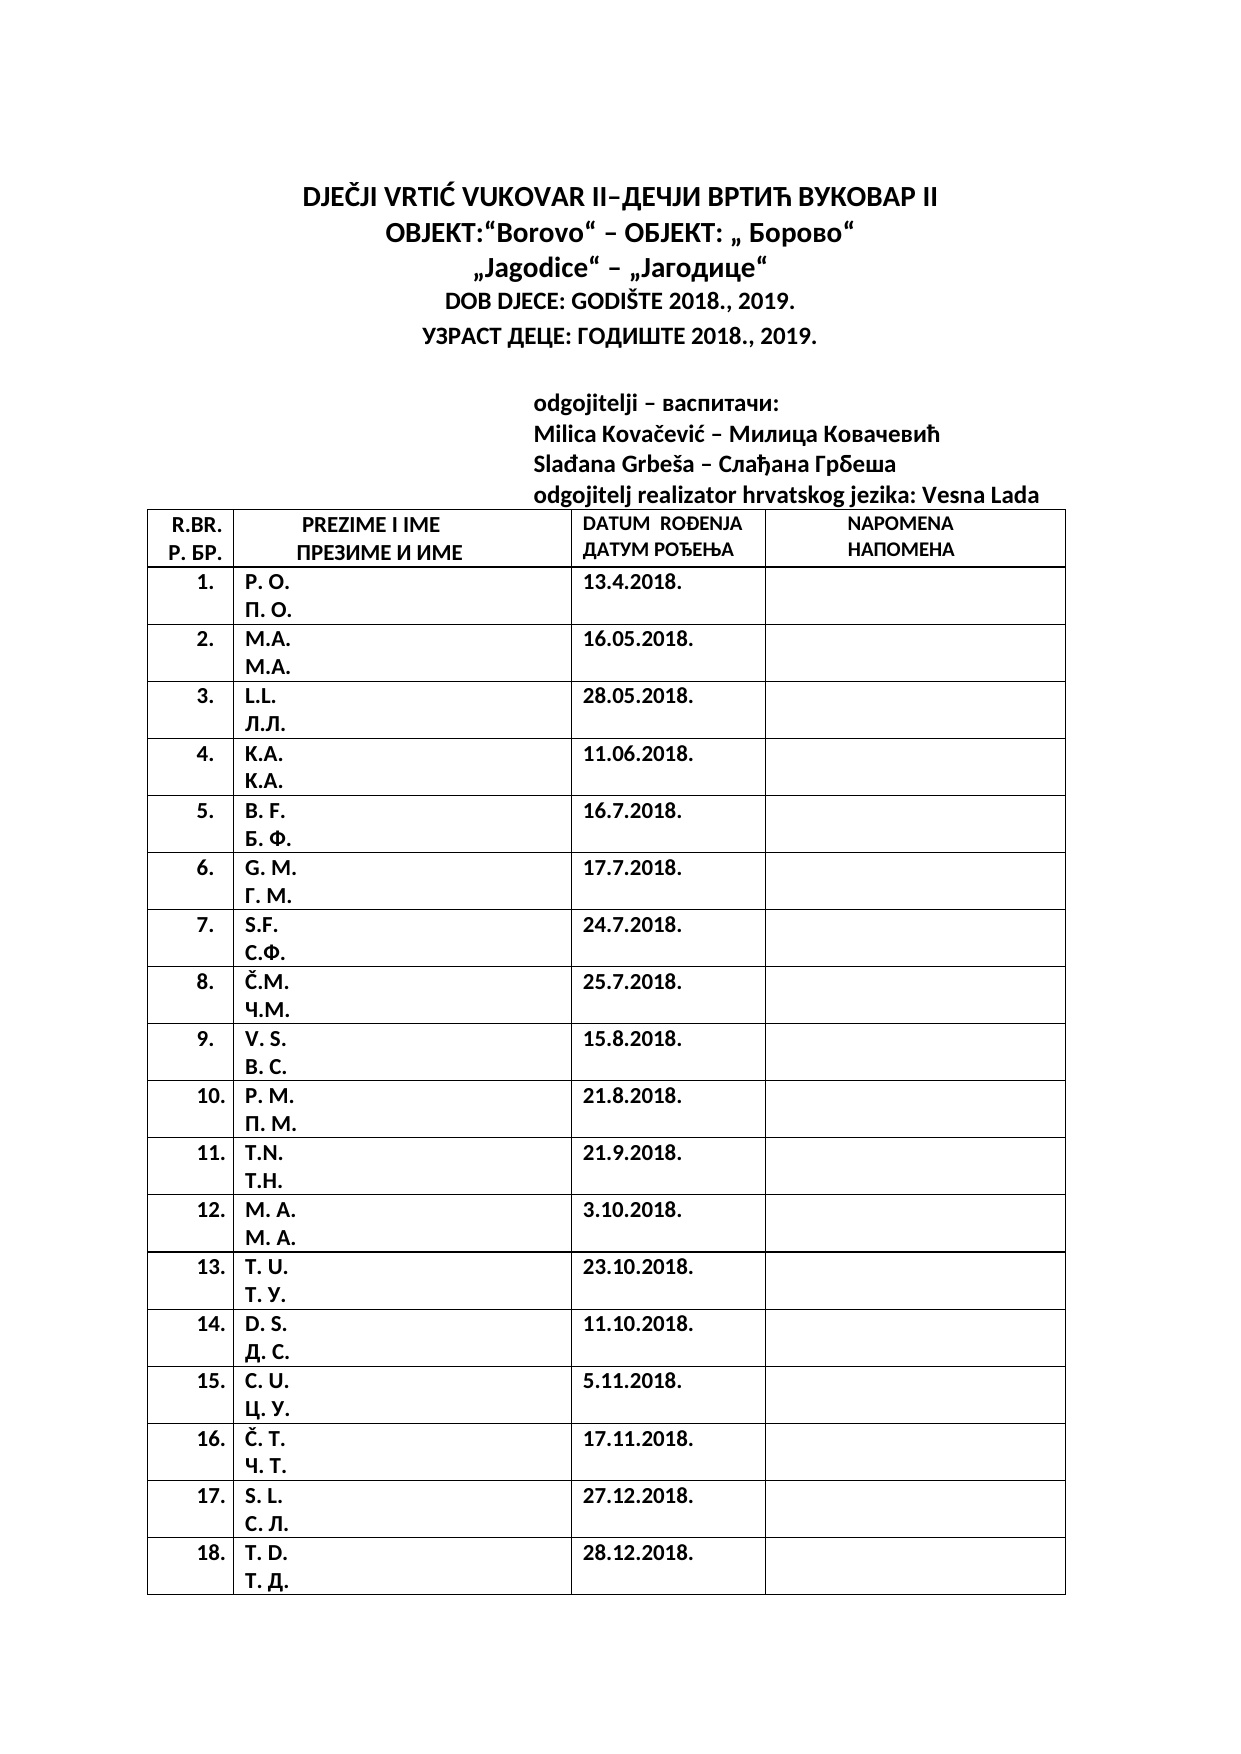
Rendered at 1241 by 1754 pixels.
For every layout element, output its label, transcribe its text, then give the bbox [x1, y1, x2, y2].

text оdgojitelji – васпитачи: [148, 387, 1093, 418]
table_cell [766, 1081, 1065, 1137]
table_cell [148, 1024, 233, 1080]
table_cell [148, 1424, 233, 1480]
table_cell [766, 853, 1065, 909]
table_cell [148, 1367, 233, 1423]
table_cell [148, 910, 233, 966]
table_header NAPOMENA НАПОМЕНА [766, 510, 1065, 566]
table_cell [148, 796, 233, 852]
table_cell P. O. П. O. [234, 568, 571, 623]
table_cell 17.7.2018. [572, 853, 765, 909]
table_cell 3.10.2018. [572, 1195, 765, 1251]
text odgojitelj realizator hrvatskog jezika: Vesna Lada [148, 479, 1093, 509]
table_header PREZIME I IME ПРЕЗИМЕ И ИМЕ [234, 510, 571, 566]
table_cell 24.7.2018. [572, 910, 765, 966]
text OBJEKT:“Borovo“ – ОБЈЕКТ: „ Борово“ [148, 214, 1093, 249]
table_cell T. U. Т. У. [234, 1253, 571, 1308]
table_cell C. U. Ц. У. [234, 1367, 571, 1423]
table_cell [766, 967, 1065, 1023]
table_cell V. S. В. С. [234, 1024, 571, 1080]
table_header DATUM ROĐENJA ДАТУМ РОЂЕЊА [572, 510, 765, 566]
table_cell [148, 568, 233, 623]
table_cell [148, 1081, 233, 1137]
text DJEČJI VRTIĆ VUKOVAR II–ДЕЧЈИ ВРТИЋ ВУКОВАР II [148, 178, 1093, 214]
text „Jagodice“ – „Јагодице“ [148, 249, 1093, 285]
table_cell 23.10.2018. [572, 1253, 765, 1308]
table_cell 28.05.2018. [572, 682, 765, 738]
table_cell [148, 1253, 233, 1308]
table_cell [766, 625, 1065, 681]
table_cell 15.8.2018. [572, 1024, 765, 1080]
table_cell G. M. Г. М. [234, 853, 571, 909]
table_cell 25.7.2018. [572, 967, 765, 1023]
table_cell [766, 1138, 1065, 1194]
table_cell [148, 739, 233, 795]
table_cell D. S. Д. С. [234, 1310, 571, 1366]
table_cell 5.11.2018. [572, 1367, 765, 1423]
table_cell L.L. Л.Л. [234, 682, 571, 738]
table_cell Č. T. Ч. Т. [234, 1424, 571, 1480]
table_cell M. A. М. А. [234, 1195, 571, 1251]
table_cell [766, 1481, 1065, 1537]
table_cell [148, 1195, 233, 1251]
table_cell [766, 1195, 1065, 1251]
table_cell T.N. Т.Н. [234, 1138, 571, 1194]
table_cell [766, 568, 1065, 623]
table_cell [766, 1024, 1065, 1080]
table_cell 16.7.2018. [572, 796, 765, 852]
table_cell [148, 1538, 233, 1594]
table_cell K.A. K.A. [234, 739, 571, 795]
table_cell [766, 796, 1065, 852]
table_cell Č.M. Ч.М. [234, 967, 571, 1023]
table_cell [766, 1538, 1065, 1594]
table_cell [148, 682, 233, 738]
table_cell [148, 967, 233, 1023]
table_cell S.F. С.Ф. [234, 910, 571, 966]
table_cell 13.4.2018. [572, 568, 765, 623]
table_cell 17.11.2018. [572, 1424, 765, 1480]
table_cell T. D. Т. Д. [234, 1538, 571, 1594]
table_cell [148, 1481, 233, 1537]
table_cell 11.10.2018. [572, 1310, 765, 1366]
table_cell [148, 853, 233, 909]
table_cell 16.05.2018. [572, 625, 765, 681]
table_cell [148, 1138, 233, 1194]
table_cell 11.06.2018. [572, 739, 765, 795]
table_cell М.A. М.A. [234, 625, 571, 681]
text Slađana Grbeša – Слађана Грбеша [148, 448, 1093, 479]
text Milica Kovačević – Милица Ковачевић [148, 418, 1093, 448]
table_cell S. L. С. Л. [234, 1481, 571, 1537]
text DOB DJECE: GODIŠTE 2018., 2019. [148, 285, 1093, 316]
table_cell 27.12.2018. [572, 1481, 765, 1537]
table_cell 21.8.2018. [572, 1081, 765, 1137]
table_cell [766, 1367, 1065, 1423]
table_cell [766, 682, 1065, 738]
table_cell [766, 910, 1065, 966]
table_cell P. M. П. М. [234, 1081, 571, 1137]
table_cell B. F. Б. Ф. [234, 796, 571, 852]
table_cell [766, 739, 1065, 795]
table_cell [766, 1310, 1065, 1366]
table_cell [766, 1424, 1065, 1480]
text УЗРАСТ ДЕЦЕ: ГОДИШТЕ 2018., 2019. [148, 320, 1093, 351]
table_cell [148, 625, 233, 681]
table_cell [148, 1310, 233, 1366]
table_cell 28.12.2018. [572, 1538, 765, 1594]
table_cell [766, 1253, 1065, 1308]
table_cell 21.9.2018. [572, 1138, 765, 1194]
table_header R.BR. Р. БР. [148, 510, 233, 566]
